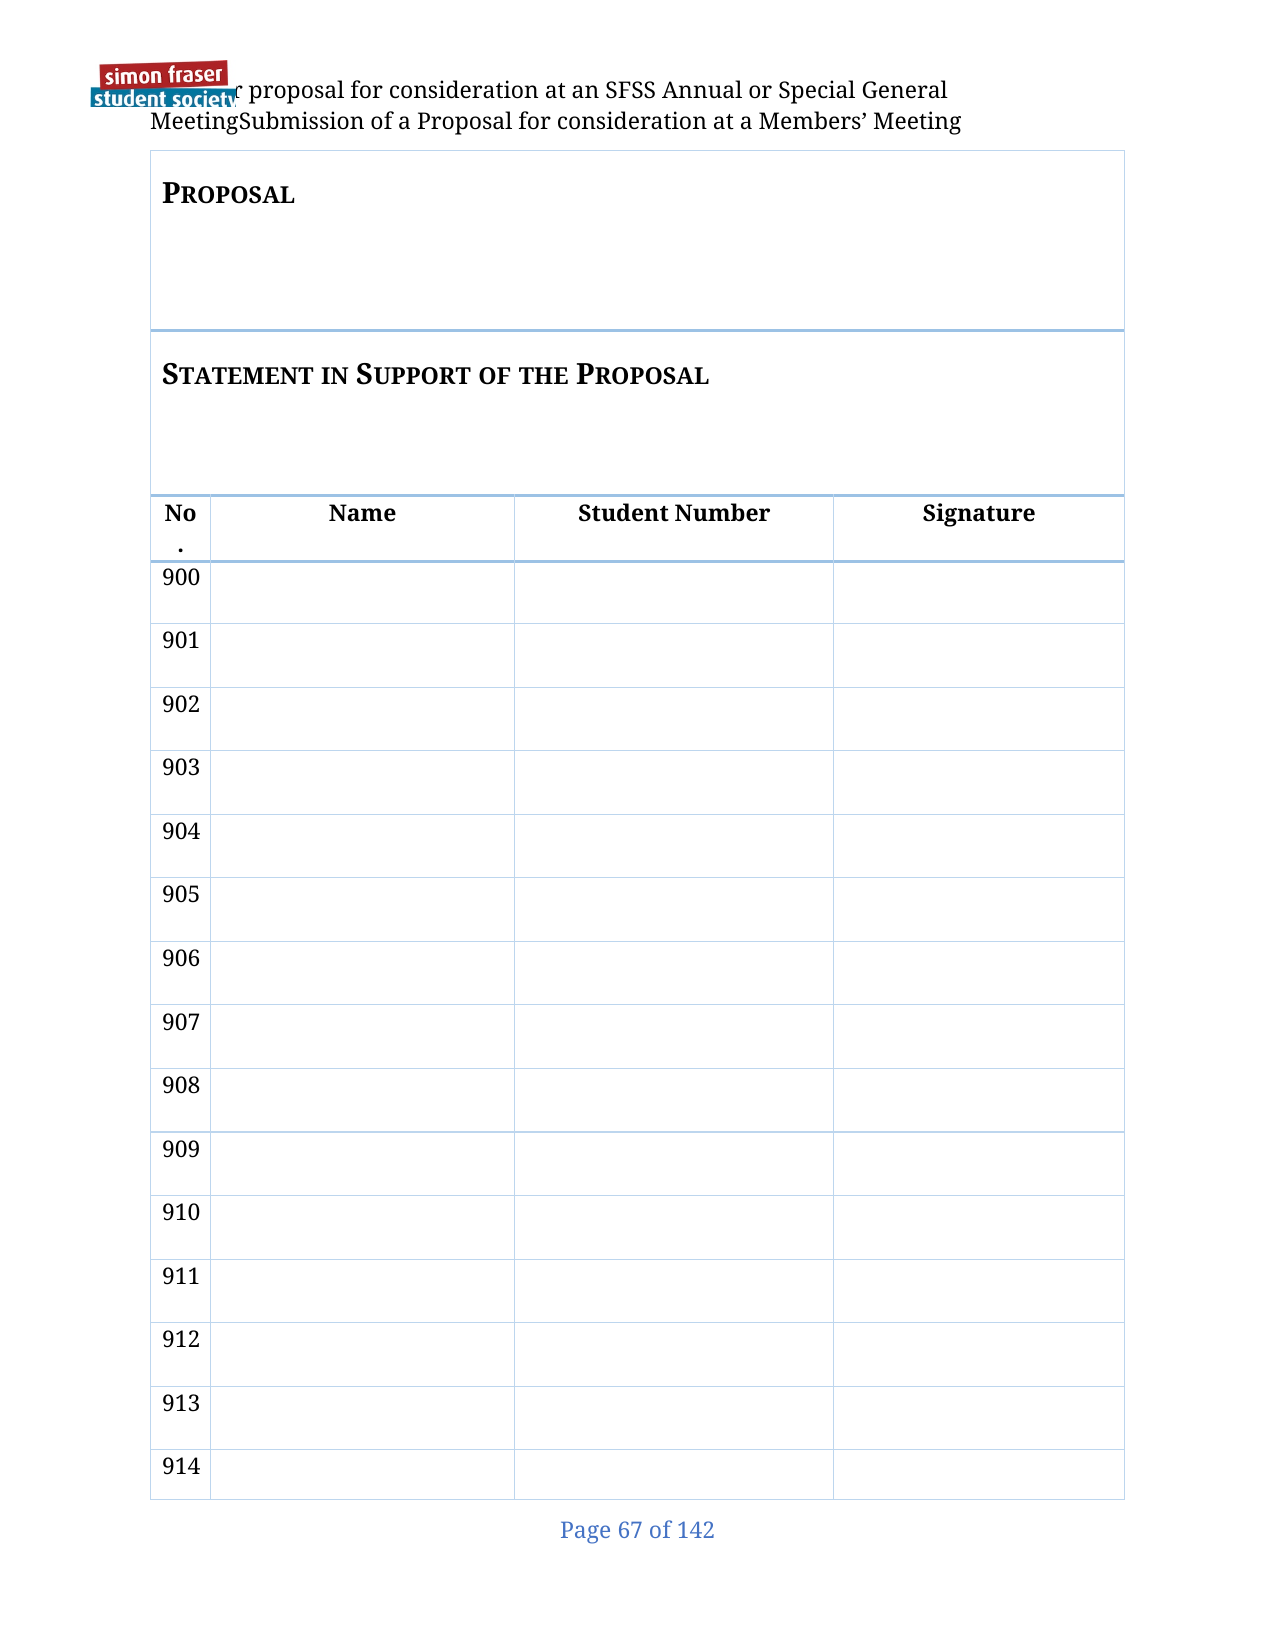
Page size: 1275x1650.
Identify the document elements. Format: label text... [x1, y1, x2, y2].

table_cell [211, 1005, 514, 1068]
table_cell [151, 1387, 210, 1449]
table_cell Student Number [515, 497, 833, 559]
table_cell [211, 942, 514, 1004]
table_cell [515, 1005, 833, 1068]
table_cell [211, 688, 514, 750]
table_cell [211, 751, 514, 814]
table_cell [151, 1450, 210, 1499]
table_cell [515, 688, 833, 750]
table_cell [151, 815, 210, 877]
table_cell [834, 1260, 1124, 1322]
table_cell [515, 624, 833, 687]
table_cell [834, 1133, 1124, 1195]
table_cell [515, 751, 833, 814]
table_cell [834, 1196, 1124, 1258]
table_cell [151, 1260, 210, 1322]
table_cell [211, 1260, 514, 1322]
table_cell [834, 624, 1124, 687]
table_header Proposal [151, 151, 1124, 329]
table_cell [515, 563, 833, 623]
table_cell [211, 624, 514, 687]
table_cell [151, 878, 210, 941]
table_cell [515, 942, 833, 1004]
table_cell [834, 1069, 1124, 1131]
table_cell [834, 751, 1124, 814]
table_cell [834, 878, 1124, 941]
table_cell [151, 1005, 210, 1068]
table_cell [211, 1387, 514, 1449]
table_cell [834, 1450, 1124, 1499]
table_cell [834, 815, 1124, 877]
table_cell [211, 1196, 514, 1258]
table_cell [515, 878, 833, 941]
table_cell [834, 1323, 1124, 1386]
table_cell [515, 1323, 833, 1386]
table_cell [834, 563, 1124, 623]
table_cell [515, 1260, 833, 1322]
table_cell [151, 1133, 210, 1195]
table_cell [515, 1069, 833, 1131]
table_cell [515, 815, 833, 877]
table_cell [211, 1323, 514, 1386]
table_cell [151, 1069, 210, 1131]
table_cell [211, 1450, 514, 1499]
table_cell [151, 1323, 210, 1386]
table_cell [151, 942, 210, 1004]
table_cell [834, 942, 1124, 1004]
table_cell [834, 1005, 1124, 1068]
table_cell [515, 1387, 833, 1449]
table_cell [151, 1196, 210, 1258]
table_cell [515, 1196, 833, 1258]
table_cell Signature [834, 497, 1124, 559]
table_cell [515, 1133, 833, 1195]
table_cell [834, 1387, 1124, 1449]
table_cell Name [211, 497, 514, 559]
picture [90, 60, 236, 107]
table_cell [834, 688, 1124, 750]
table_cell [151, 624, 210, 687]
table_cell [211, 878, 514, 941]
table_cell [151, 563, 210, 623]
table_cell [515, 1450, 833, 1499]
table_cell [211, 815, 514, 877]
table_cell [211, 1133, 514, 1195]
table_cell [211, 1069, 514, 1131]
table_cell Statement in Support of the Proposal [151, 332, 1124, 494]
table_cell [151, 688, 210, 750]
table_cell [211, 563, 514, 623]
table_cell No. [151, 497, 210, 559]
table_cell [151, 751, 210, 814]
